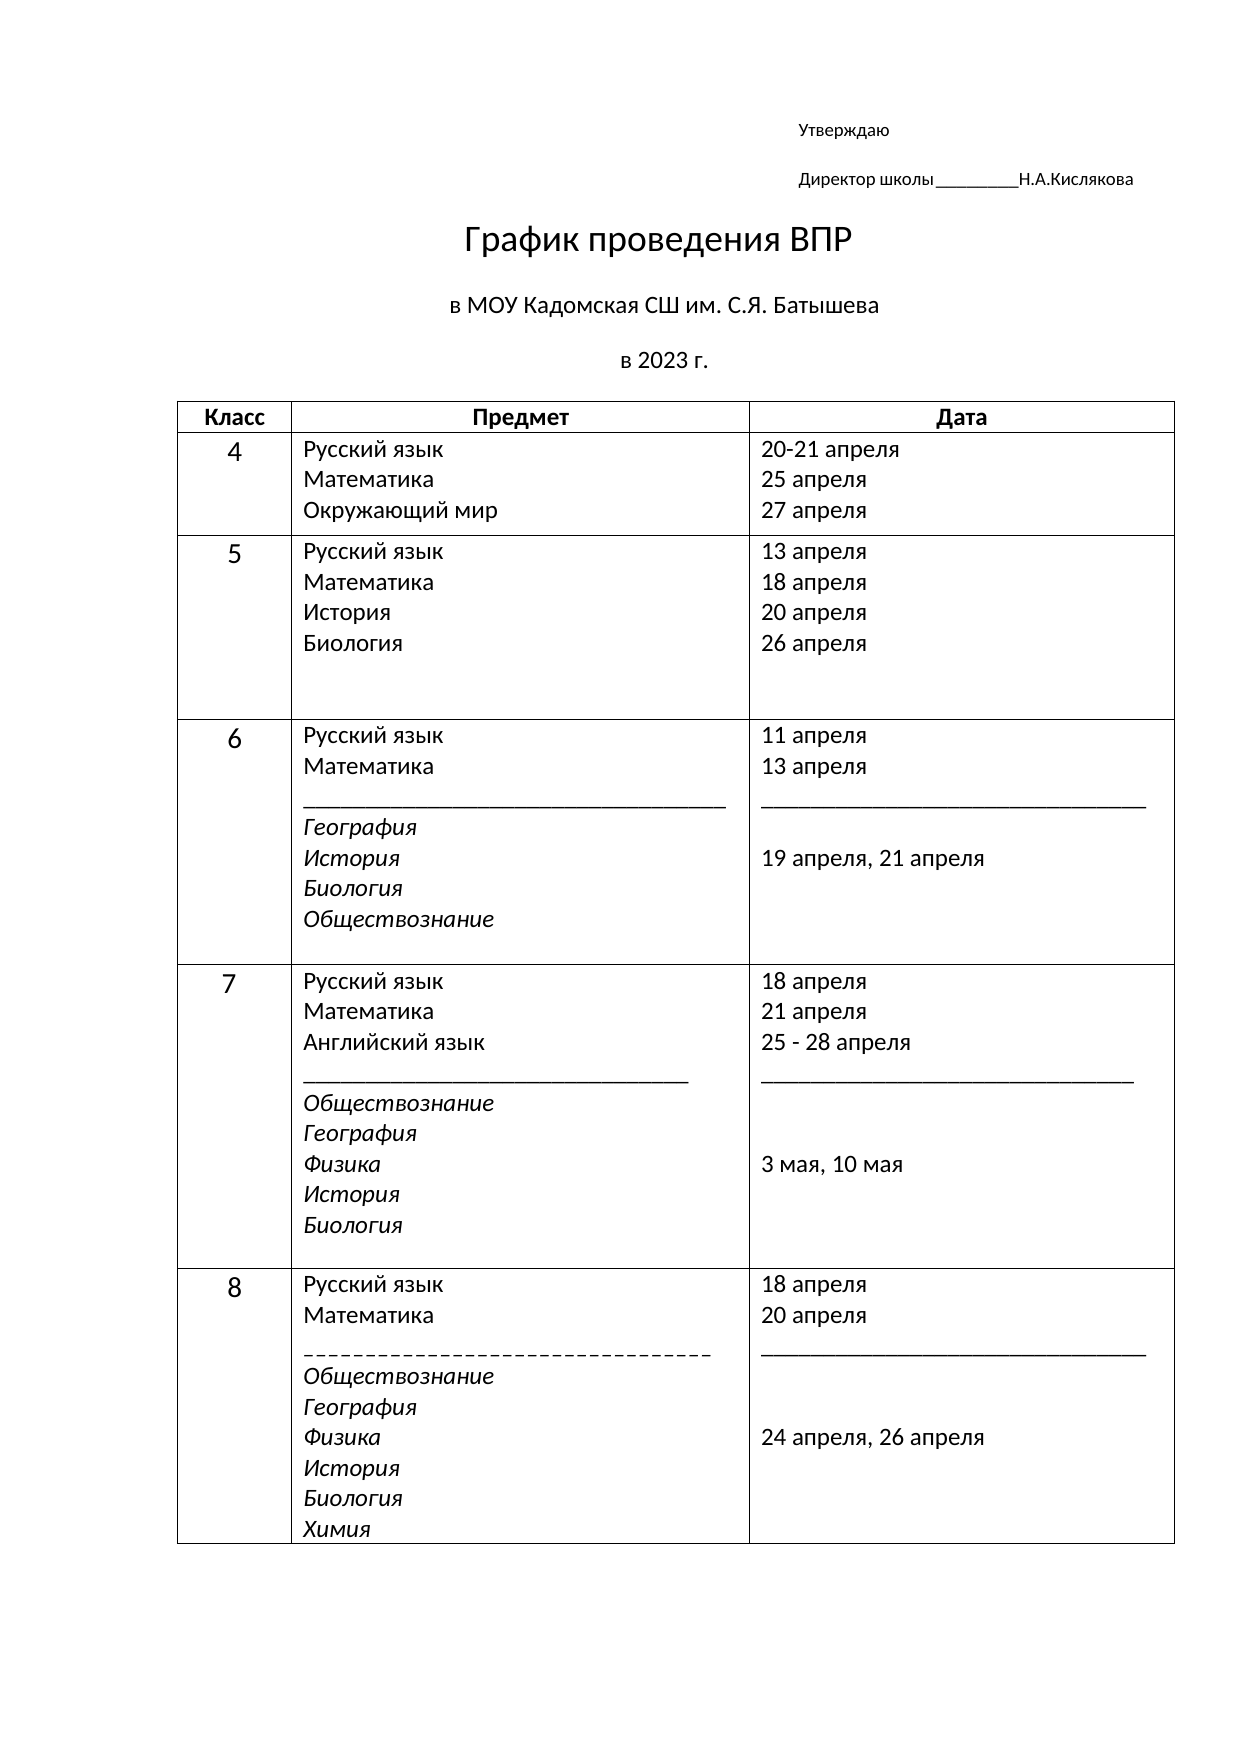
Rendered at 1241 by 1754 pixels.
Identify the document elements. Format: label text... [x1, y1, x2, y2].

text Директор школы________Н.А.Кислякова [177, 165, 1152, 191]
table_cell Русский язык Математика История Биология [292, 536, 749, 719]
table_cell 18 апреля 20 апреля _______________________________ 24 апреля, 26 апреля [750, 1269, 1174, 1543]
text в МОУ Кадомская СШ им. С.Я. Батышева [177, 289, 1152, 319]
table_cell Русский язык Математика _________________________________ Обществознание География Физика История Биология Химия [292, 1269, 749, 1543]
table_cell 11 апреля 13 апреля _______________________________ 19 апреля, 21 апреля [750, 720, 1174, 964]
text в 2023 г. [177, 345, 1152, 375]
text Утверждаю [177, 118, 1152, 141]
text График проведения ВПР [177, 215, 1152, 261]
table_cell Русский язык Математика Окружающий мир [292, 433, 749, 534]
table_cell 20-21 апреля 25 апреля 27 апреля [750, 433, 1174, 534]
table_cell 5 [178, 536, 291, 719]
table_cell 13 апреля 18 апреля 20 апреля 26 апреля [750, 536, 1174, 719]
table_cell 7 [178, 965, 291, 1268]
table_cell 4 [178, 433, 291, 534]
table_cell Русский язык Математика __________________________________ География История Биология Обществознание [292, 720, 749, 964]
table_header Предмет [292, 402, 749, 432]
table_cell 8 [178, 1269, 291, 1543]
table_header Класс [178, 402, 291, 432]
table_cell Русский язык Математика Английский язык _______________________________ Обществознание География Физика История Биология [292, 965, 749, 1268]
table_header Дата [750, 402, 1174, 432]
table_cell 18 апреля 21 апреля 25 - 28 апреля ______________________________ 3 мая, 10 мая [750, 965, 1174, 1268]
table_cell 6 [178, 720, 291, 964]
